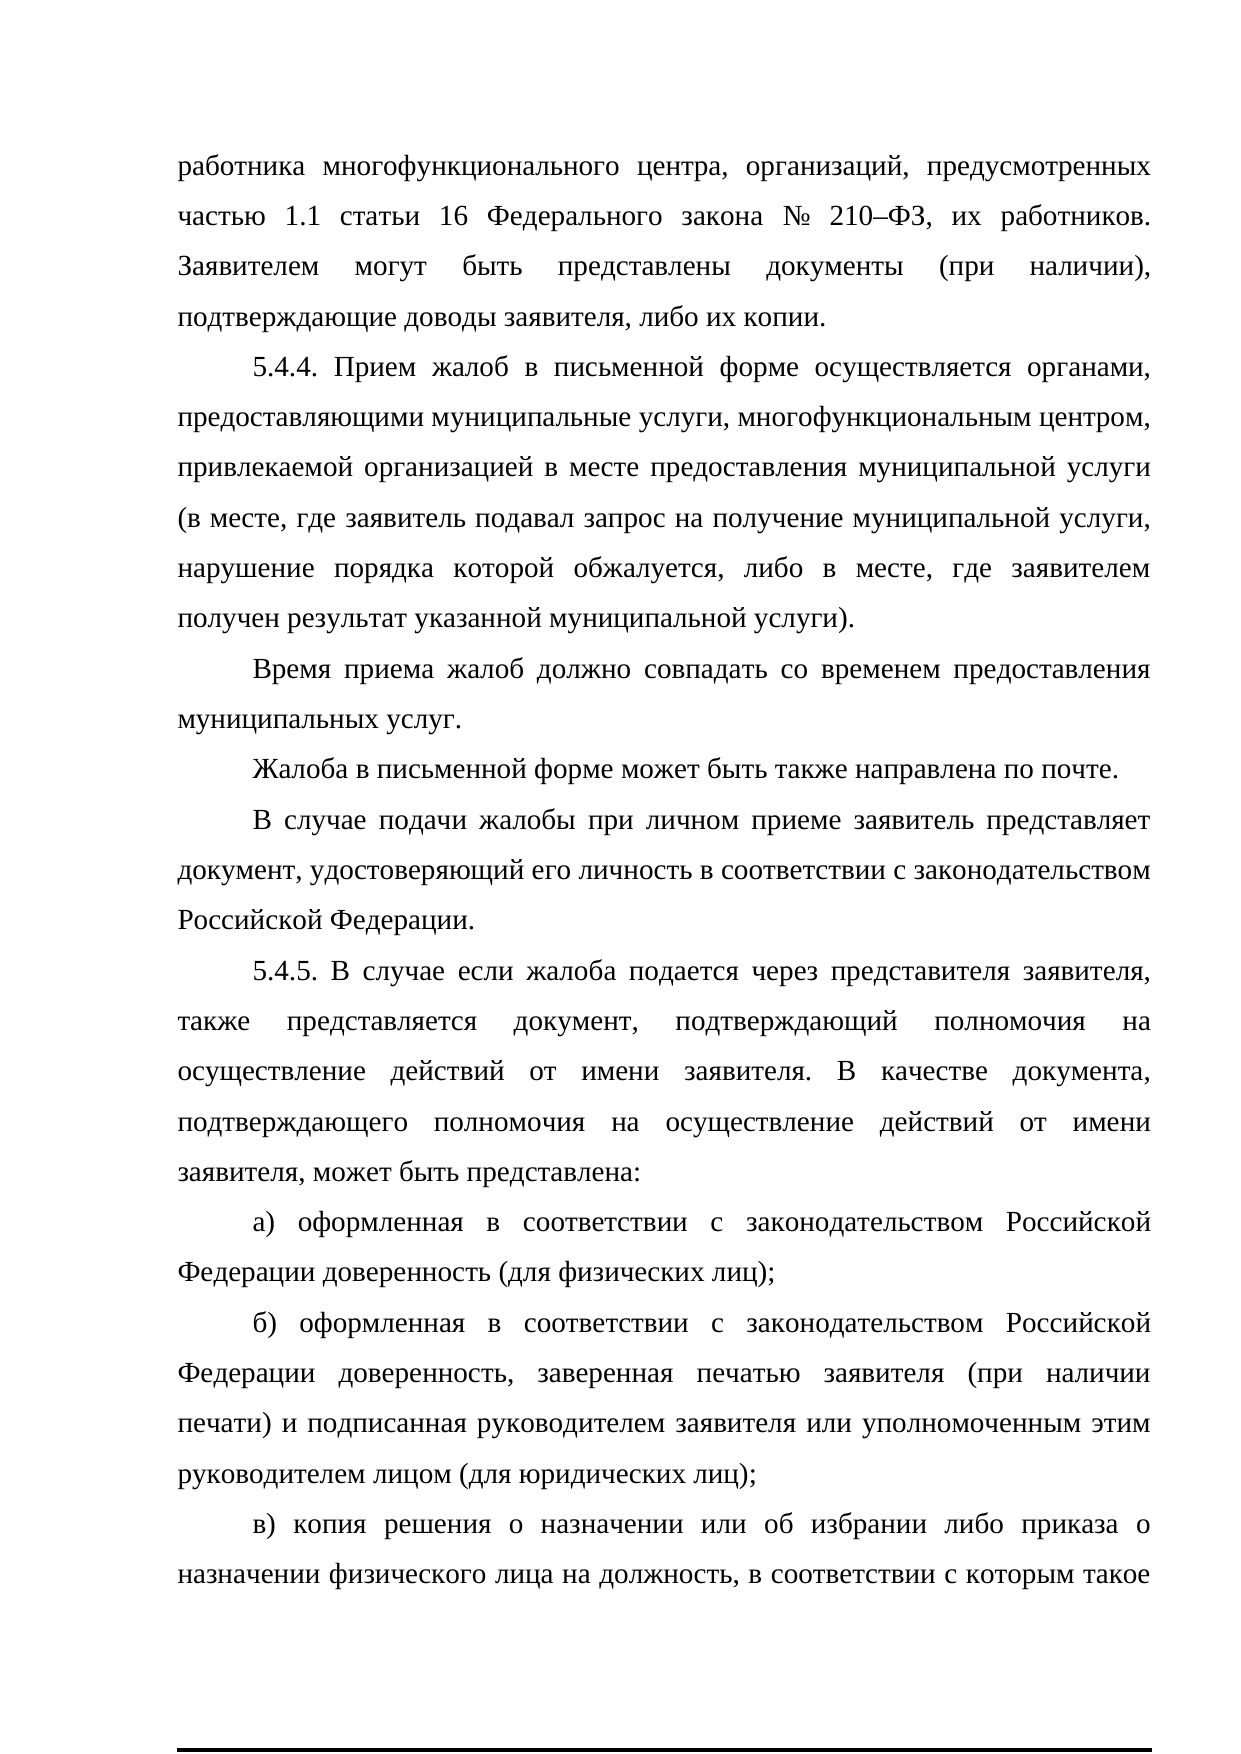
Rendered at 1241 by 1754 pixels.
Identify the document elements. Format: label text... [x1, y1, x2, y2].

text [177, 148, 1152, 332]
text а) оформленная в соответствии с законодательством Российской Федерации доверенность (для физических лиц); [177, 1204, 1152, 1288]
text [177, 1506, 1152, 1590]
text 5.4.4. Прием жалоб в письменной форме осуществляется органами, предоставляющими муниципальные услуги, многофункциональным центром, привлекаемой организацией в месте предоставления муниципальной услуги (в месте, где заявитель подавал запрос на получение муниципальной услуги, нарушение порядка которой обжалуется, либо в месте, где заявителем получен результат указанной муниципальной услуги). [177, 349, 1152, 634]
text Время приема жалоб должно совпадать со временем предоставления муниципальных услуг. [177, 651, 1152, 735]
text В случае подачи жалобы при личном приеме заявитель представляет документ, удостоверяющий его личность в соответствии с законодательством Российской Федерации. [177, 802, 1152, 936]
text б) оформленная в соответствии с законодательством Российской Федерации доверенность, заверенная печатью заявителя (при наличии печати) и подписанная руководителем заявителя или уполномоченным этим руководителем лицом (для юридических лиц); [177, 1305, 1152, 1489]
text Жалоба в письменной форме может быть также направлена по почте. [177, 751, 1152, 785]
text 5.4.5. В случае если жалоба подается через представителя заявителя, также представляется документ, подтверждающий полномочия на осуществление действий от имени заявителя. В качестве документа, подтверждающего полномочия на осуществление действий от имени заявителя, может быть представлена: [177, 953, 1152, 1187]
